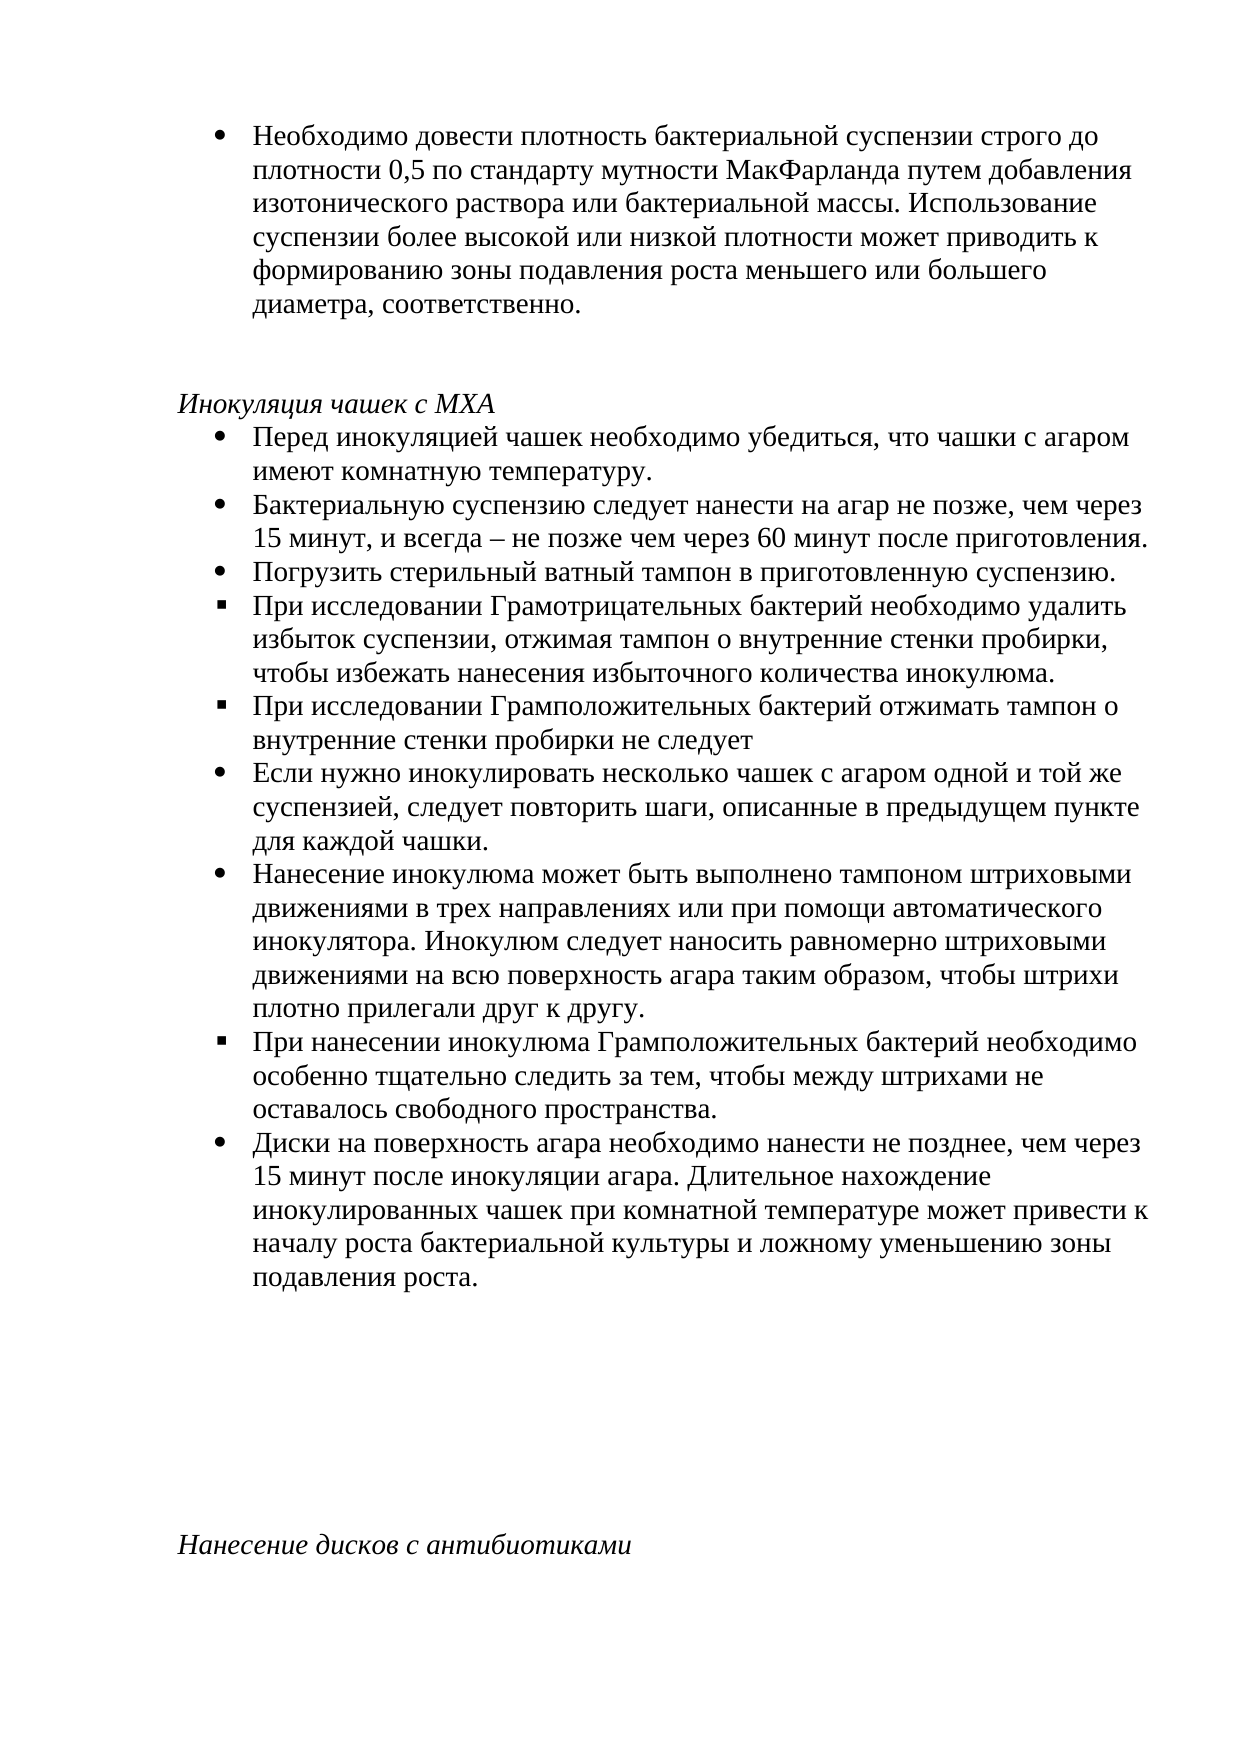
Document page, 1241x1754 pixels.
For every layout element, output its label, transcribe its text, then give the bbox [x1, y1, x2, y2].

list Погрузить стерильный ватный тампон в приготовленную суспензию. [215, 554, 1152, 588]
list Нанесение инокулюма может быть выполнено тампоном штриховыми движениями в трех направлениях или при помощи автоматического инокулятора. Инокулюм следует наносить равномерно штриховыми движениями на всю поверхность агара таким образом, чтобы штрихи плотно прилегали друг к другу. [215, 856, 1152, 1024]
list Диски на поверхность агара необходимо нанести не позднее, чем через 15 минут после инокуляции агара. Длительное нахождение инокулированных чашек при комнатной температуре может привести к началу роста бактериальной культуры и ложному уменьшению зоны подавления роста. [215, 1125, 1152, 1293]
list При исследовании Грамотрицательных бактерий необходимо удалить избыток суспензии, отжимая тампон о внутренние стенки пробирки, чтобы избежать нанесения избыточного количества инокулюма. [215, 588, 1152, 688]
text Инокуляция чашек с МХА [177, 386, 1152, 419]
list При исследовании Грамположительных бактерий отжимать тампон о внутренние стенки пробирки не следует [215, 688, 1152, 756]
list Перед инокуляцией чашек необходимо убедиться, что чашки с агаром имеют комнатную температуру. [215, 419, 1152, 487]
list Необходимо довести плотность бактериальной суспензии строго до плотности 0,5 по стандарту мутности МакФарланда путем добавления изотонического раствора или бактериальной массы. Использование суспензии более высокой или низкой плотности может приводить к формированию зоны подавления роста меньшего или большего диаметра, соответственно. [215, 118, 1152, 319]
text Нанесение дисков с антибиотиками [177, 1527, 1152, 1561]
list При нанесении инокулюма Грамположительных бактерий необходимо особенно тщательно следить за тем, чтобы между штрихами не оставалось свободного пространства. [215, 1024, 1152, 1125]
list Бактериальную суспензию следует нанести на агар не позже, чем через 15 минут, и всегда – не позже чем через 60 минут после приготовления. [215, 487, 1152, 554]
list Если нужно инокулировать несколько чашек с агаром одной и той же суспензией, следует повторить шаги, описанные в предыдущем пункте для каждой чашки. [215, 756, 1152, 856]
